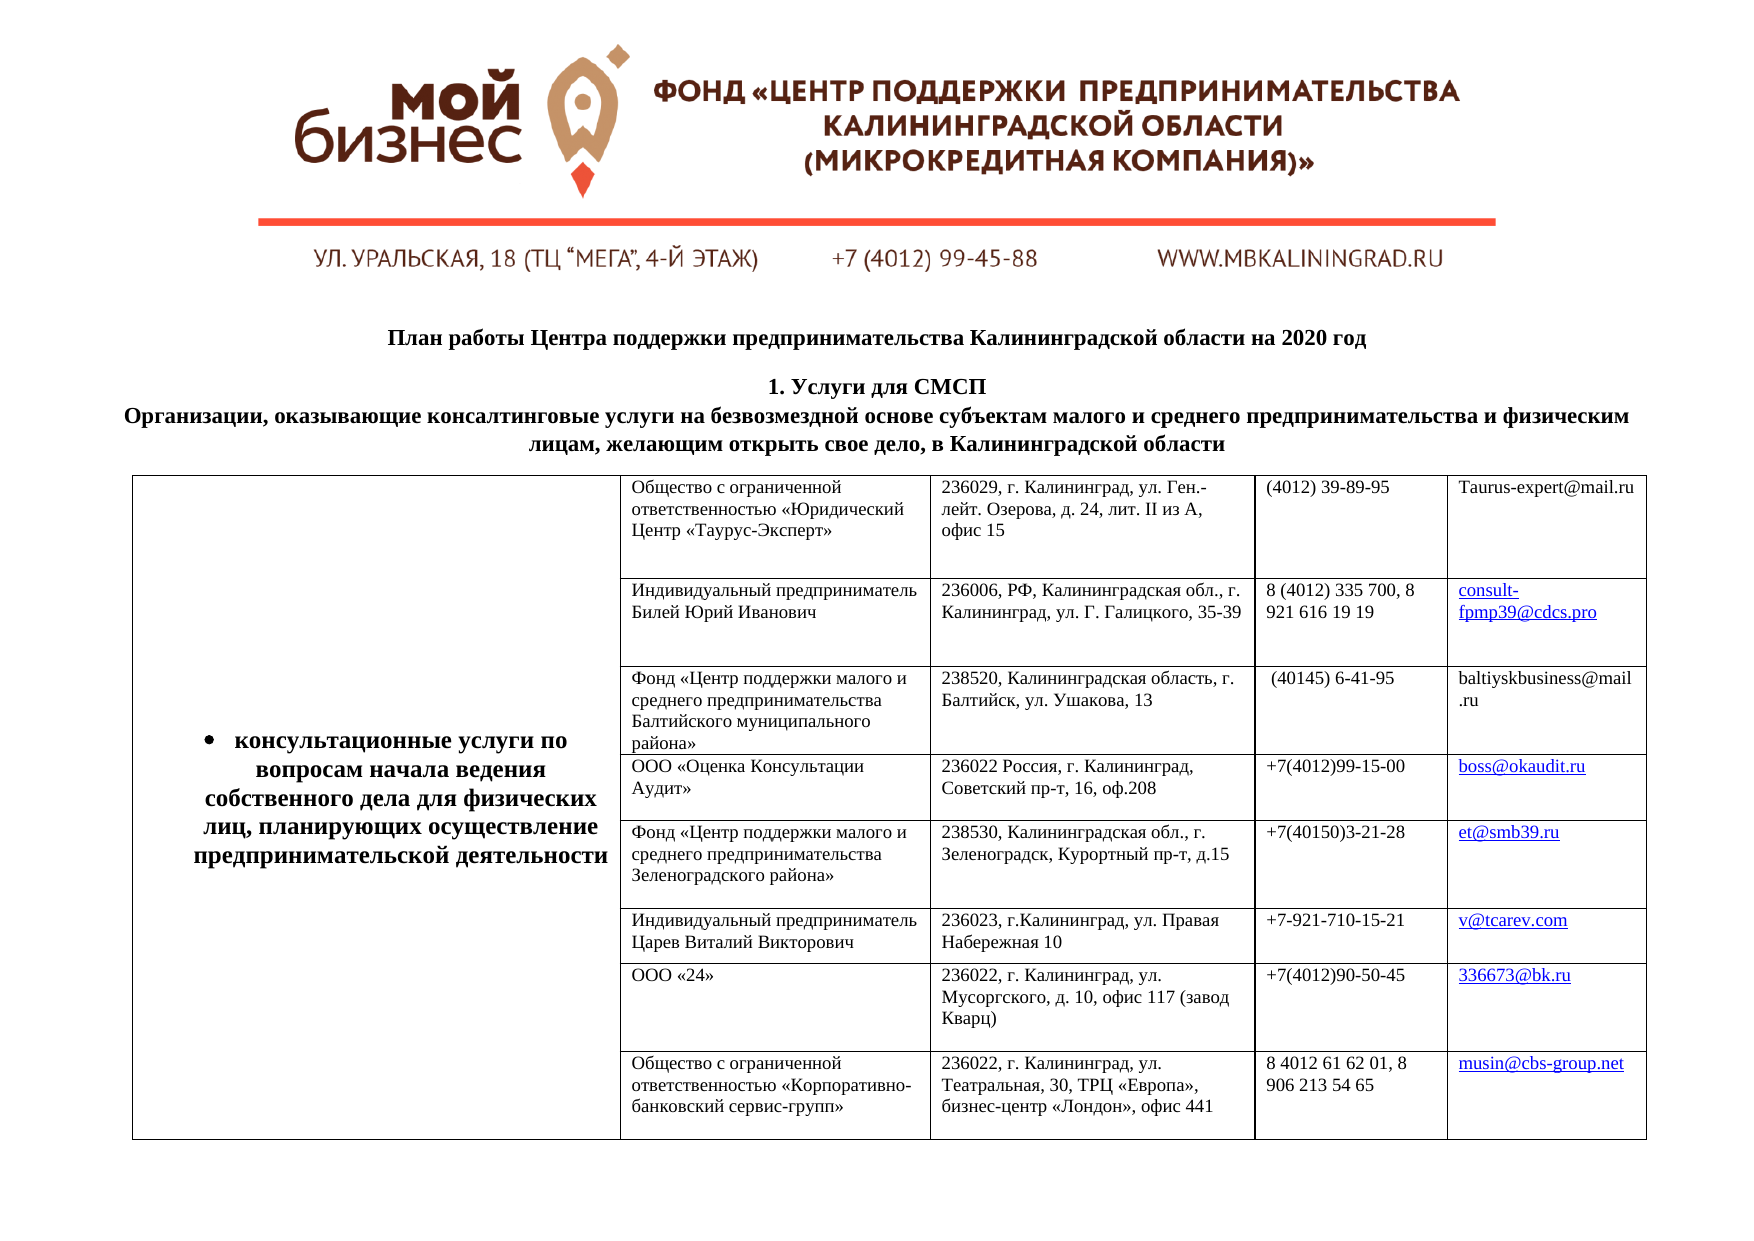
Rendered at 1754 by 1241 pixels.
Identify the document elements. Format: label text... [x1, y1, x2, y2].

table_cell 238530, Калининградская обл., г. Зеленоградск, Курортный пр-т, д.15 [931, 821, 1254, 908]
table_header Taurus-expert@mail.ru [1448, 476, 1646, 578]
subtitle План работы Центра поддержки предпринимательства Калининградской области на 2020 год [118, 324, 1636, 350]
table_cell 236022, г. Калининград, ул. Театральная, 30, ТРЦ «Европа», бизнес-центр «Лондон», офис 441 [931, 1052, 1254, 1139]
table_cell Общество с ограниченной ответственностью «Корпоративно-банковский сервис-групп» [621, 1052, 930, 1139]
table_cell Фонд «Центр поддержки малого и среднего предпринимательства Балтийского муниципального района» [621, 667, 930, 754]
table_cell Фонд «Центр поддержки малого и среднего предпринимательства Зеленоградского района» [621, 821, 930, 908]
table_cell (40145) 6-41-95 [1256, 667, 1447, 754]
table_cell +7(4012)90-50-45 [1256, 964, 1447, 1051]
table_cell 236006, РФ, Калининградская обл., г. Калининград, ул. Г. Галицкого, 35-39 [931, 579, 1254, 666]
table_cell 236023, г.Калининград, ул. Правая Набережная 10 [931, 909, 1254, 963]
table_cell musin@cbs-group.net [1448, 1052, 1646, 1139]
table_cell boss@okaudit.ru [1448, 755, 1646, 820]
table_cell Индивидуальный предприниматель Билей Юрий Иванович [621, 579, 930, 666]
table_cell v@tcarev.com [1448, 909, 1646, 963]
picture [258, 44, 1496, 272]
table_cell et@smb39.ru [1448, 821, 1646, 908]
table_cell 336673@bk.ru [1448, 964, 1646, 1051]
subtitle 1. Услуги для СМСП [118, 373, 1636, 399]
table_cell +7-921-710-15-21 [1256, 909, 1447, 963]
table_cell Индивидуальный предприниматель Царев Виталий Викторович [621, 909, 930, 963]
table_cell ООО «Оценка Консультации Аудит» [621, 755, 930, 820]
table_cell +7(40150)3-21-28 [1256, 821, 1447, 908]
table_cell 8 4012 61 62 01, 8 906 213 54 65 [1256, 1052, 1447, 1139]
table_cell 236022, г. Калининград, ул. Мусоргского, д. 10, офис 117 (завод Кварц) [931, 964, 1254, 1051]
table_header консультационные услуги по вопросам начала ведения собственного дела для физических лиц, планирующих осуществление предпринимательской деятельности [133, 476, 620, 1139]
table_header (4012) 39-89-95 [1256, 476, 1447, 578]
table_cell 236022 Россия, г. Калининград, Советский пр-т, 16, оф.208 [931, 755, 1254, 820]
table_cell 238520, Калининградская область, г. Балтийск, ул. Ушакова, 13 [931, 667, 1254, 754]
table_cell consult-fpmp39@cdcs.pro [1448, 579, 1646, 666]
table_cell +7(4012)99-15-00 [1256, 755, 1447, 820]
table_cell 8 (4012) 335 700, 8 921 616 19 19 [1256, 579, 1447, 666]
table_cell baltiyskbusiness@mail.ru [1448, 667, 1646, 754]
table_header 236029, г. Калининград, ул. Ген.-лейт. Озерова, д. 24, лит. II из А, офис 15 [931, 476, 1254, 578]
table_header Общество с ограниченной ответственностью «Юридический Центр «Таурус-Эксперт» [621, 476, 930, 578]
text Организации, оказывающие консалтинговые услуги на безвозмездной основе субъектам малого и среднего предпринимательства и физическим лицам, желающим открыть свое дело, в Калининградской области [118, 402, 1636, 456]
table_cell ООО «24» [621, 964, 930, 1051]
